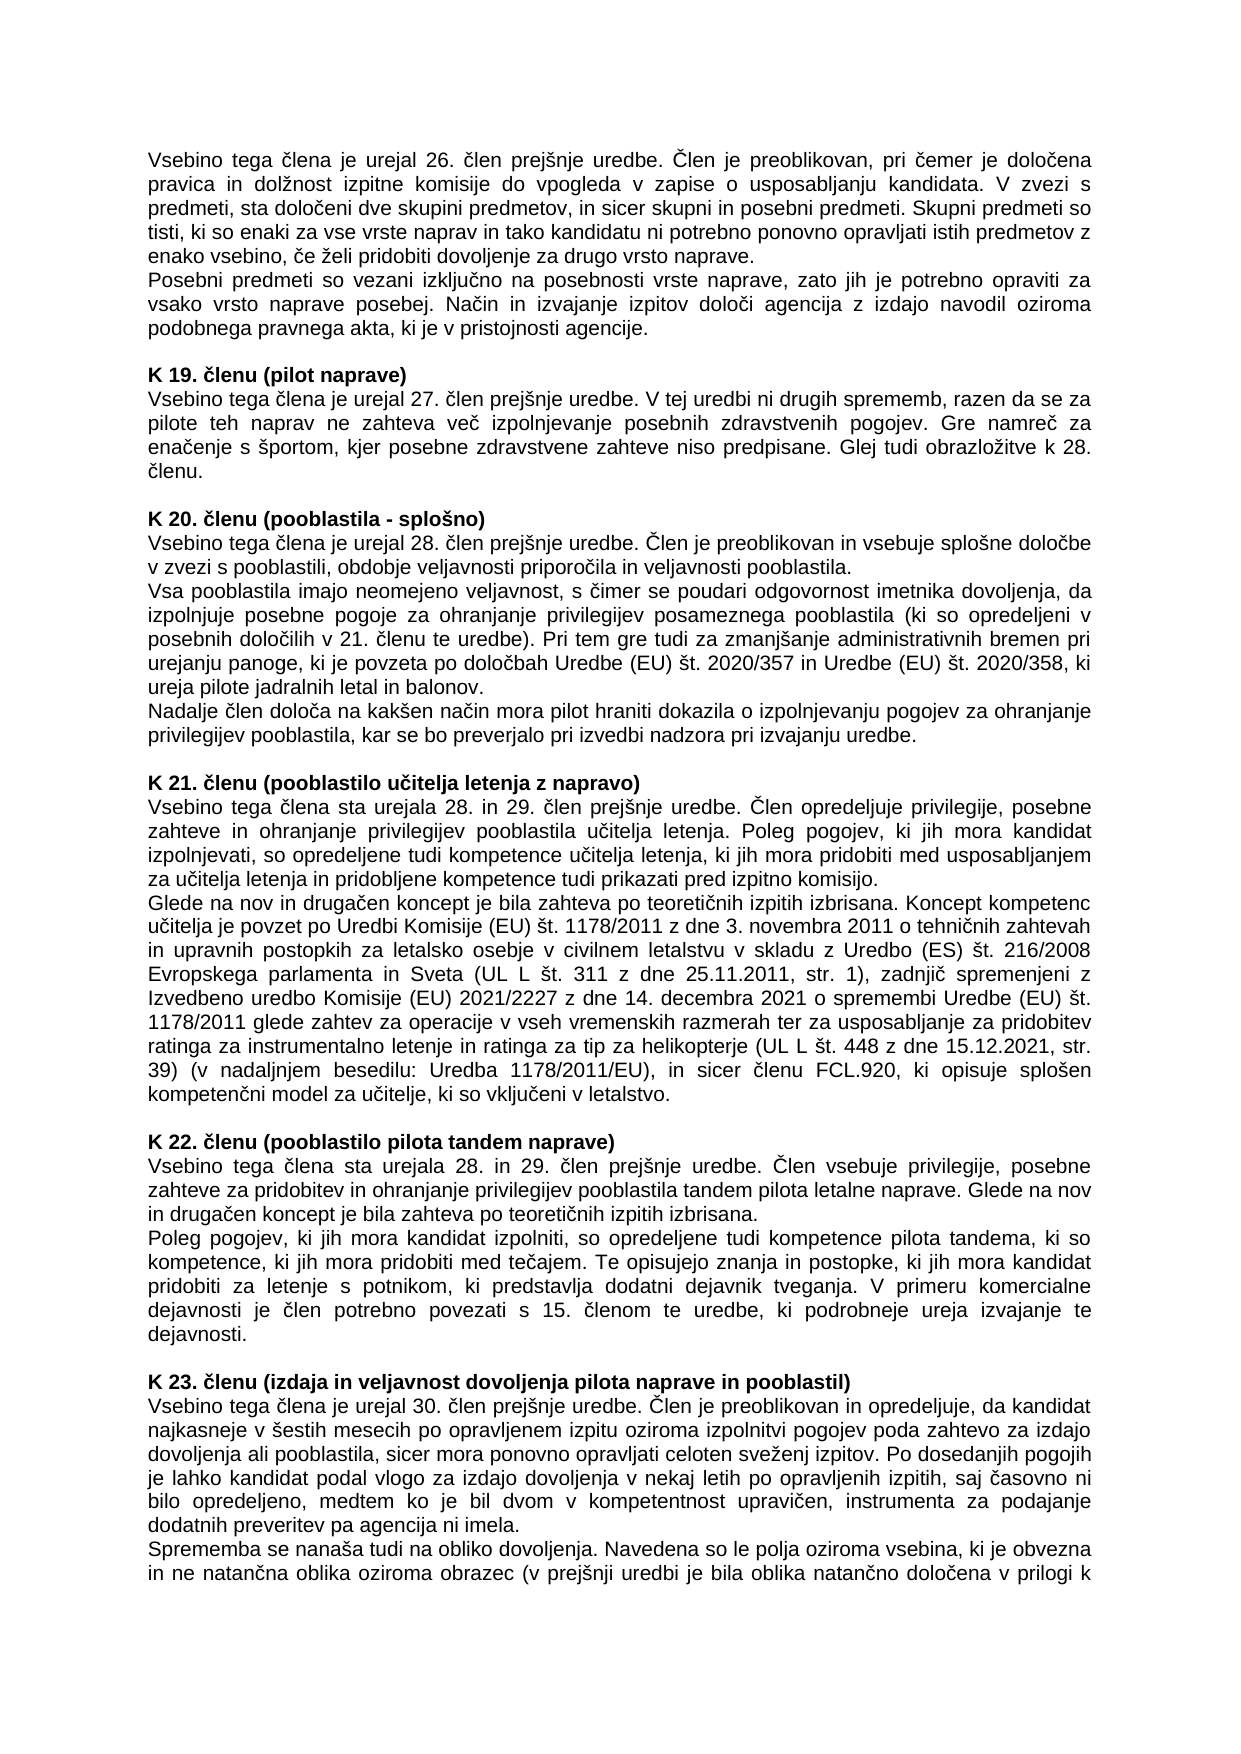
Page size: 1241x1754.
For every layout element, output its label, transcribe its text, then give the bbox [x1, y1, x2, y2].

text Nadalje člen določa na kakšen način mora pilot hraniti dokazila o izpolnjevanju pogojev za ohranjanje privilegijev pooblastila, kar se bo preverjalo pri izvedbi nadzora pri izvajanju uredbe. [148, 699, 1093, 747]
text K 20. členu (pooblastila - splošno) [148, 507, 1093, 531]
text Vsebino tega člena je urejal 26. člen prejšnje uredbe. Člen je preoblikovan, pri čemer je določena pravica in dolžnost izpitne komisije do vpogleda v zapise o usposabljanju kandidata. V zvezi s predmeti, sta določeni dve skupini predmetov, in sicer skupni in posebni predmeti. Skupni predmeti so tisti, ki so enaki za vse vrste naprav in tako kandidatu ni potrebno ponovno opravljati istih predmetov z enako vsebino, če želi pridobiti dovoljenje za drugo vrsto naprave. [148, 148, 1093, 267]
text Posebni predmeti so vezani izključno na posebnosti vrste naprave, zato jih je potrebno opraviti za vsako vrsto naprave posebej. Način in izvajanje izpitov določi agencija z izdajo navodil oziroma podobnega pravnega akta, ki je v pristojnosti agencije. [148, 267, 1093, 339]
text Poleg pogojev, ki jih mora kandidat izpolniti, so opredeljene tudi kompetence pilota tandema, ki so kompetence, ki jih mora pridobiti med tečajem. Te opisujejo znanja in postopke, ki jih mora kandidat pridobiti za letenje s potnikom, ki predstavlja dodatni dejavnik tveganja. V primeru komercialne dejavnosti je člen potrebno povezati s 15. členom te uredbe, ki podrobneje ureja izvajanje te dejavnosti. [148, 1226, 1093, 1346]
text Vsebino tega člena je urejal 27. člen prejšnje uredbe. V tej uredbi ni drugih sprememb, razen da se za pilote teh naprav ne zahteva več izpolnjevanje posebnih zdravstvenih pogojev. Gre namreč za enačenje s športom, kjer posebne zdravstvene zahteve niso predpisane. Glej tudi obrazložitve k 28. členu. [148, 387, 1093, 483]
text Vsebino tega člena je urejal 30. člen prejšnje uredbe. Člen je preoblikovan in opredeljuje, da kandidat najkasneje v šestih mesecih po opravljenem izpitu oziroma izpolnitvi pogojev poda zahtevo za izdajo dovoljenja ali pooblastila, sicer mora ponovno opravljati celoten sveženj izpitov. Po dosedanjih pogojih je lahko kandidat podal vlogo za izdajo dovoljenja v nekaj letih po opravljenih izpitih, saj časovno ni bilo opredeljeno, medtem ko je bil dvom v kompetentnost upravičen, instrumenta za podajanje dodatnih preveritev pa agencija ni imela. [148, 1393, 1093, 1537]
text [148, 1537, 1093, 1585]
text Vsebino tega člena je urejal 28. člen prejšnje uredbe. Člen je preoblikovan in vsebuje splošne določbe v zvezi s pooblastili, obdobje veljavnosti priporočila in veljavnosti pooblastila. [148, 531, 1093, 579]
text Vsebino tega člena sta urejala 28. in 29. člen prejšnje uredbe. Člen vsebuje privilegije, posebne zahteve za pridobitev in ohranjanje privilegijev pooblastila tandem pilota letalne naprave. Glede na nov in drugačen koncept je bila zahteva po teoretičnih izpitih izbrisana. [148, 1154, 1093, 1226]
text K 22. členu (pooblastilo pilota tandem naprave) [148, 1130, 1093, 1154]
text Vsebino tega člena sta urejala 28. in 29. člen prejšnje uredbe. Člen opredeljuje privilegije, posebne zahteve in ohranjanje privilegijev pooblastila učitelja letenja. Poleg pogojev, ki jih mora kandidat izpolnjevati, so opredeljene tudi kompetence učitelja letenja, ki jih mora pridobiti med usposabljanjem za učitelja letenja in pridobljene kompetence tudi prikazati pred izpitno komisijo. [148, 794, 1093, 890]
text K 19. členu (pilot naprave) [148, 363, 1093, 387]
text K 21. členu (pooblastilo učitelja letenja z napravo) [148, 771, 1093, 794]
text Vsa pooblastila imajo neomejeno veljavnost, s čimer se poudari odgovornost imetnika dovoljenja, da izpolnjuje posebne pogoje za ohranjanje privilegijev posameznega pooblastila (ki so opredeljeni v posebnih določilih v 21. členu te uredbe). Pri tem gre tudi za zmanjšanje administrativnih bremen pri urejanju panoge, ki je povzeta po določbah Uredbe (EU) št. 2020/357 in Uredbe (EU) št. 2020/358, ki ureja pilote jadralnih letal in balonov. [148, 579, 1093, 699]
text Glede na nov in drugačen koncept je bila zahteva po teoretičnih izpitih izbrisana. Koncept kompetenc učitelja je povzet po Uredbi Komisije (EU) št. 1178/2011 z dne 3. novembra 2011 o tehničnih zahtevah in upravnih postopkih za letalsko osebje v civilnem letalstvu v skladu z Uredbo (ES) št. 216/2008 Evropskega parlamenta in Sveta (UL L št. 311 z dne 25.11.2011, str. 1), zadnjič spremenjeni z Izvedbeno uredbo Komisije (EU) 2021/2227 z dne 14. decembra 2021 o spremembi Uredbe (EU) št. 1178/2011 glede zahtev za operacije v vseh vremenskih razmerah ter za usposabljanje za pridobitev ratinga za instrumentalno letenje in ratinga za tip za helikopterje (UL L št. 448 z dne 15.12.2021, str. 39) (v nadaljnjem besedilu: Uredba 1178/2011/EU), in sicer členu FCL.920, ki opisuje splošen kompetenčni model za učitelje, ki so vključeni v letalstvo. [148, 890, 1093, 1106]
text K 23. členu (izdaja in veljavnost dovoljenja pilota naprave in pooblastil) [148, 1369, 1093, 1393]
